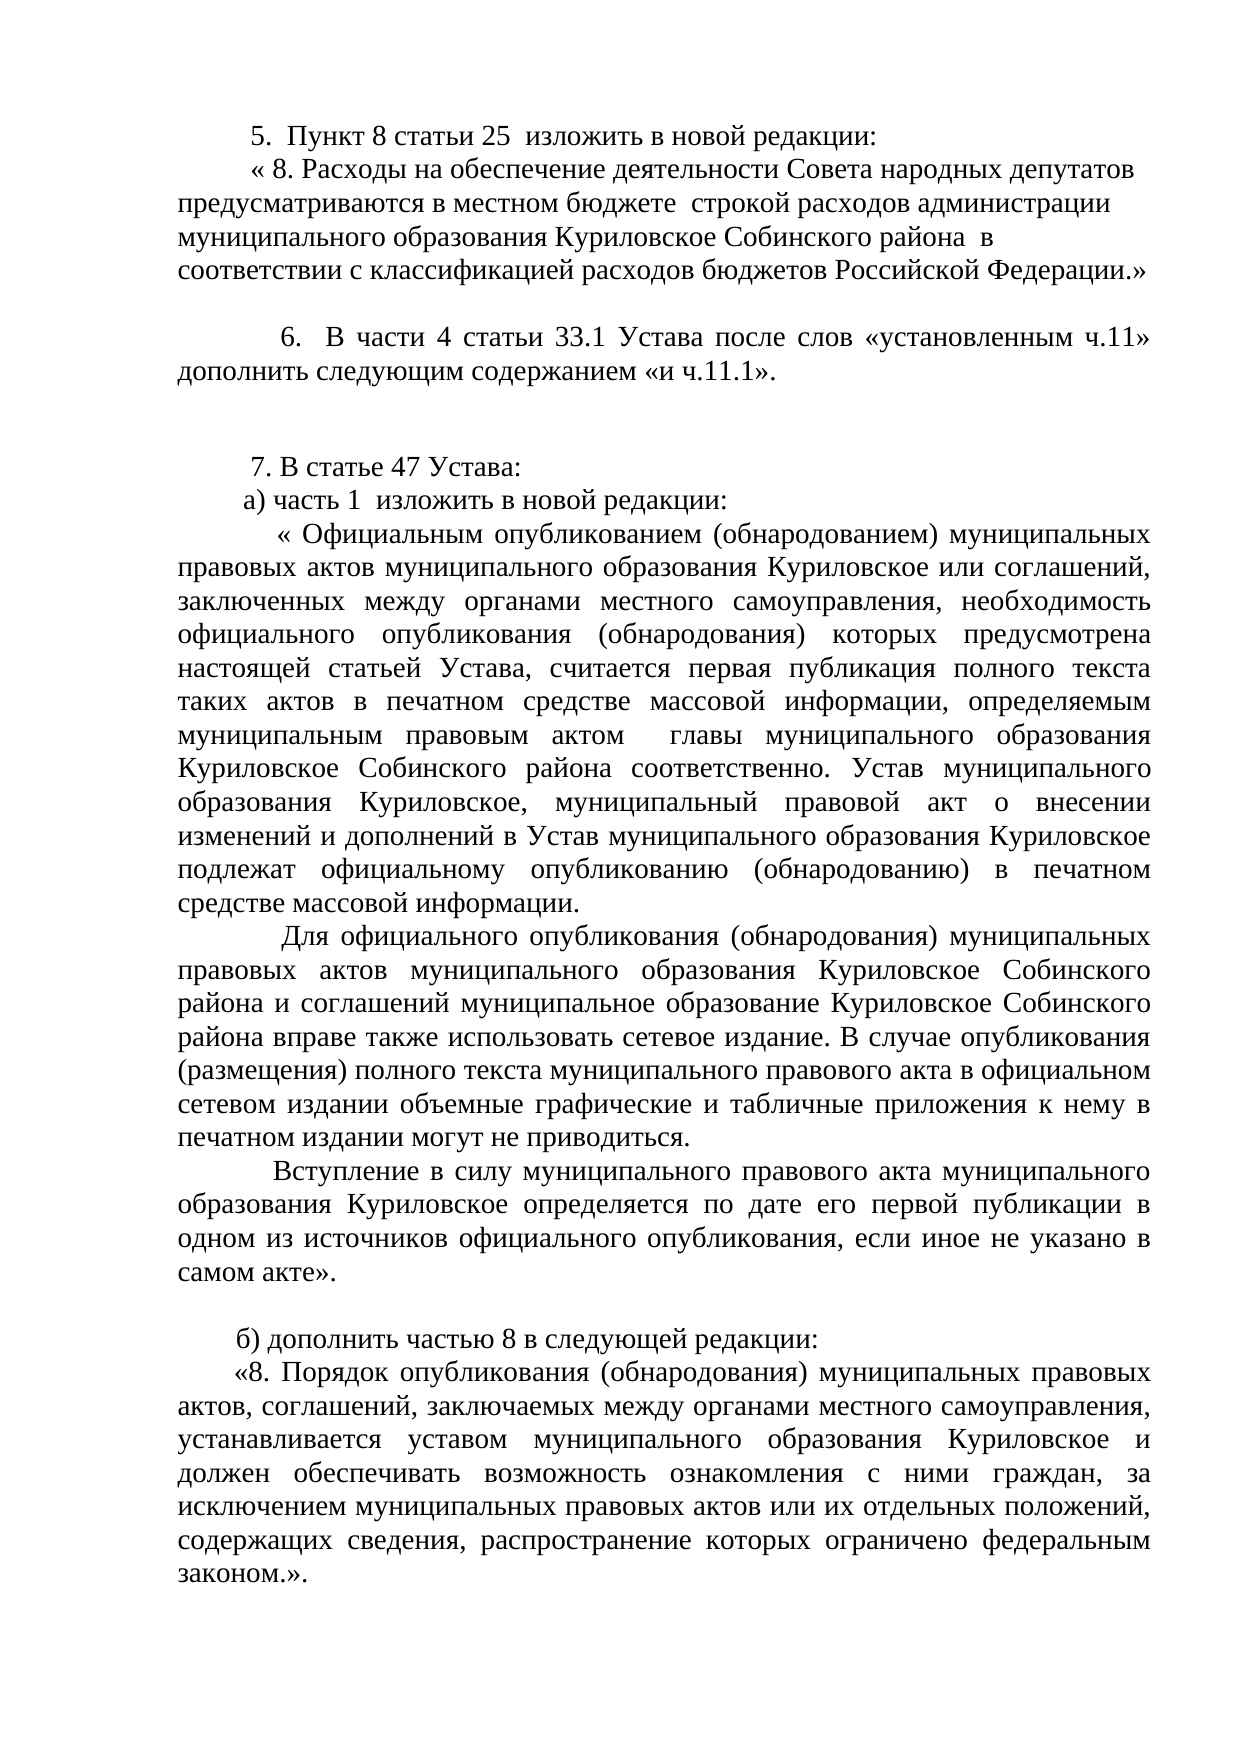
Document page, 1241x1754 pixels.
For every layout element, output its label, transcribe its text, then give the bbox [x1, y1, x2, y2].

text «8. Порядок опубликования (обнародования) муниципальных правовых актов, соглашений, заключаемых между органами местного самоуправления, устанавливается уставом муниципального образования Куриловское и должен обеспечивать возможность ознакомления с ними граждан, за исключением муниципальных правовых актов или их отдельных положений, содержащих сведения, распространение которых ограничено федеральным законом.». [177, 1354, 1152, 1589]
text Для официального опубликования (обнародования) муниципальных правовых актов муниципального образования Куриловское Собинского района и соглашений муниципальное образование Куриловское Собинского района вправе также использовать сетевое издание. В случае опубликования (размещения) полного текста муниципального правового акта в официальном сетевом издании объемные графические и табличные приложения к нему в печатном издании могут не приводиться. [177, 918, 1152, 1153]
text « 8. Расходы на обеспечение деятельности Совета народных депутатов предусматриваются в местном бюджете строкой расходов администрации муниципального образования Куриловское Собинского района в соответствии с классификацией расходов бюджетов Российской Федерации.» [177, 152, 1152, 286]
text б) дополнить частью 8 в следующей редакции: [177, 1321, 1152, 1354]
text 5. Пункт 8 статьи 25 изложить в новой редакции: [177, 118, 1152, 152]
text « Официальным опубликованием (обнародованием) муниципальных правовых актов муниципального образования Куриловское или соглашений, заключенных между органами местного самоуправления, необходимость официального опубликования (обнародования) которых предусмотрена настоящей статьей Устава, считается первая публикация полного текста таких актов в печатном средстве массовой информации, определяемым муниципальным правовым актом главы муниципального образования Куриловское Собинского района соответственно. Устав муниципального образования Куриловское, муниципальный правовой акт о внесении изменений и дополнений в Устав муниципального образования Куриловское подлежат официальному опубликованию (обнародованию) в печатном средстве массовой информации. [177, 516, 1152, 918]
text 6. В части 4 статьи 33.1 Устава после слов «установленным ч.11» дополнить следующим содержанием «и ч.11.1». [177, 319, 1152, 386]
text 7. В статье 47 Устава: [177, 449, 1152, 482]
text Вступление в силу муниципального правового акта муниципального образования Куриловское определяется по дате его первой публикации в одном из источников официального опубликования, если иное не указано в самом акте». [177, 1153, 1152, 1287]
text а) часть 1 изложить в новой редакции: [177, 482, 1152, 516]
